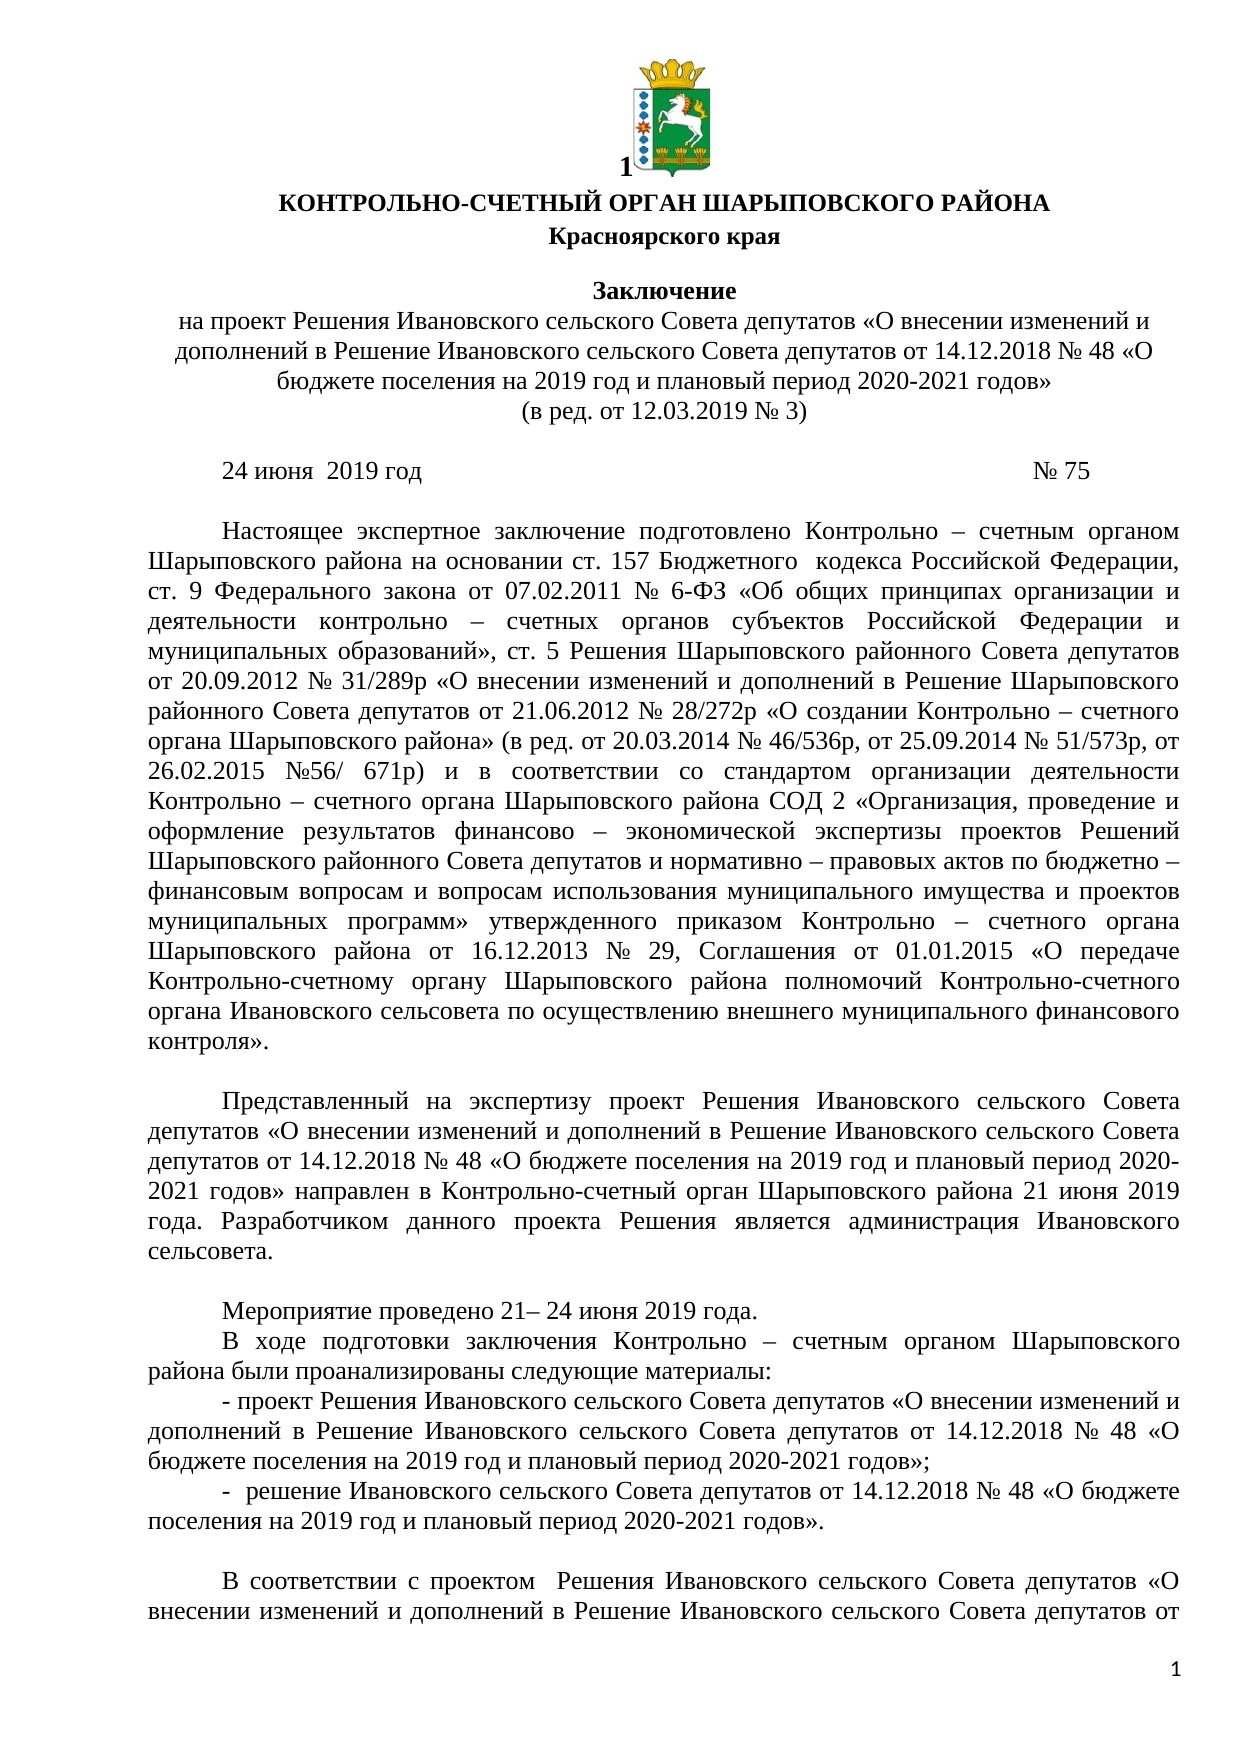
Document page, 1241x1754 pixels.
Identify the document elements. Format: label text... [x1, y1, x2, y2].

text Мероприятие проведено 21– 24 июня 2019 года. [148, 1295, 1181, 1325]
text Заключение [148, 275, 1181, 305]
text - решение Ивановского сельского Совета депутатов от 14.12.2018 № 48 «О бюджете поселения на 2019 год и плановый период 2020-2021 годов». [148, 1475, 1181, 1535]
picture [633, 59, 711, 177]
text В ходе подготовки заключения Контрольно – счетным органом Шарыповского района были проанализированы следующие материалы: [148, 1325, 1181, 1385]
text Представленный на экспертизу проект Решения Ивановского сельского Совета депутатов «О внесении изменений и дополнений в Решение Ивановского сельского Совета депутатов от 14.12.2018 № 48 «О бюджете поселения на 2019 год и плановый период 2020-2021 годов» направлен в Контрольно-счетный орган Шарыповского района 21 июня 2019 года. Разработчиком данного проекта Решения является администрация Ивановского сельсовета. [148, 1085, 1181, 1265]
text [148, 1565, 1181, 1625]
text Красноярского края [148, 221, 1181, 249]
text 1 [148, 59, 1181, 183]
text КОНТРОЛЬНО-СЧЕТНЫЙ ОРГАН ШАРЫПОВСКОГО РАЙОНА [148, 188, 1181, 217]
text - проект Решения Ивановского сельского Совета депутатов «О внесении изменений и дополнений в Решение Ивановского сельского Совета депутатов от 14.12.2018 № 48 «О бюджете поселения на 2019 год и плановый период 2020-2021 годов»; [148, 1385, 1181, 1475]
text (в ред. от 12.03.2019 № 3) [148, 395, 1181, 425]
text 24 июня 2019 год № 75 [148, 455, 1181, 485]
text на проект Решения Ивановского сельского Совета депутатов «О внесении изменений и дополнений в Решение Ивановского сельского Совета депутатов от 14.12.2018 № 48 «О бюджете поселения на 2019 год и плановый период 2020-2021 годов» [148, 305, 1181, 395]
text Настоящее экспертное заключение подготовлено Контрольно – счетным органом Шарыповского района на основании ст. 157 Бюджетного кодекса Российской Федерации, ст. 9 Федерального закона от 07.02.2011 № 6-ФЗ «Об общих принципах организации и деятельности контрольно – счетных органов субъектов Российской Федерации и муниципальных образований», ст. 5 Решения Шарыповского районного Совета депутатов от 20.09.2012 № 31/289р «О внесении изменений и дополнений в Решение Шарыповского районного Совета депутатов от 21.06.2012 № 28/272р «О создании Контрольно – счетного органа Шарыповского района» (в ред. от 20.03.2014 № 46/536р, от 25.09.2014 № 51/573р, от 26.02.2015 №56/ 671р) и в соответствии со стандартом организации деятельности Контрольно – счетного органа Шарыповского района СОД 2 «Организация, проведение и оформление результатов финансово – экономической экспертизы проектов Решений Шарыповского районного Совета депутатов и нормативно – правовых актов по бюджетно – финансовым вопросам и вопросам использования муниципального имущества и проектов муниципальных программ» утвержденного приказом Контрольно – счетного органа Шарыповского района от 16.12.2013 № 29, Соглашения от 01.01.2015 «О передаче Контрольно-счетному органу Шарыповского района полномочий Контрольно-счетного органа Ивановского сельсовета по осуществлению внешнего муниципального финансового контроля». [148, 515, 1181, 1055]
